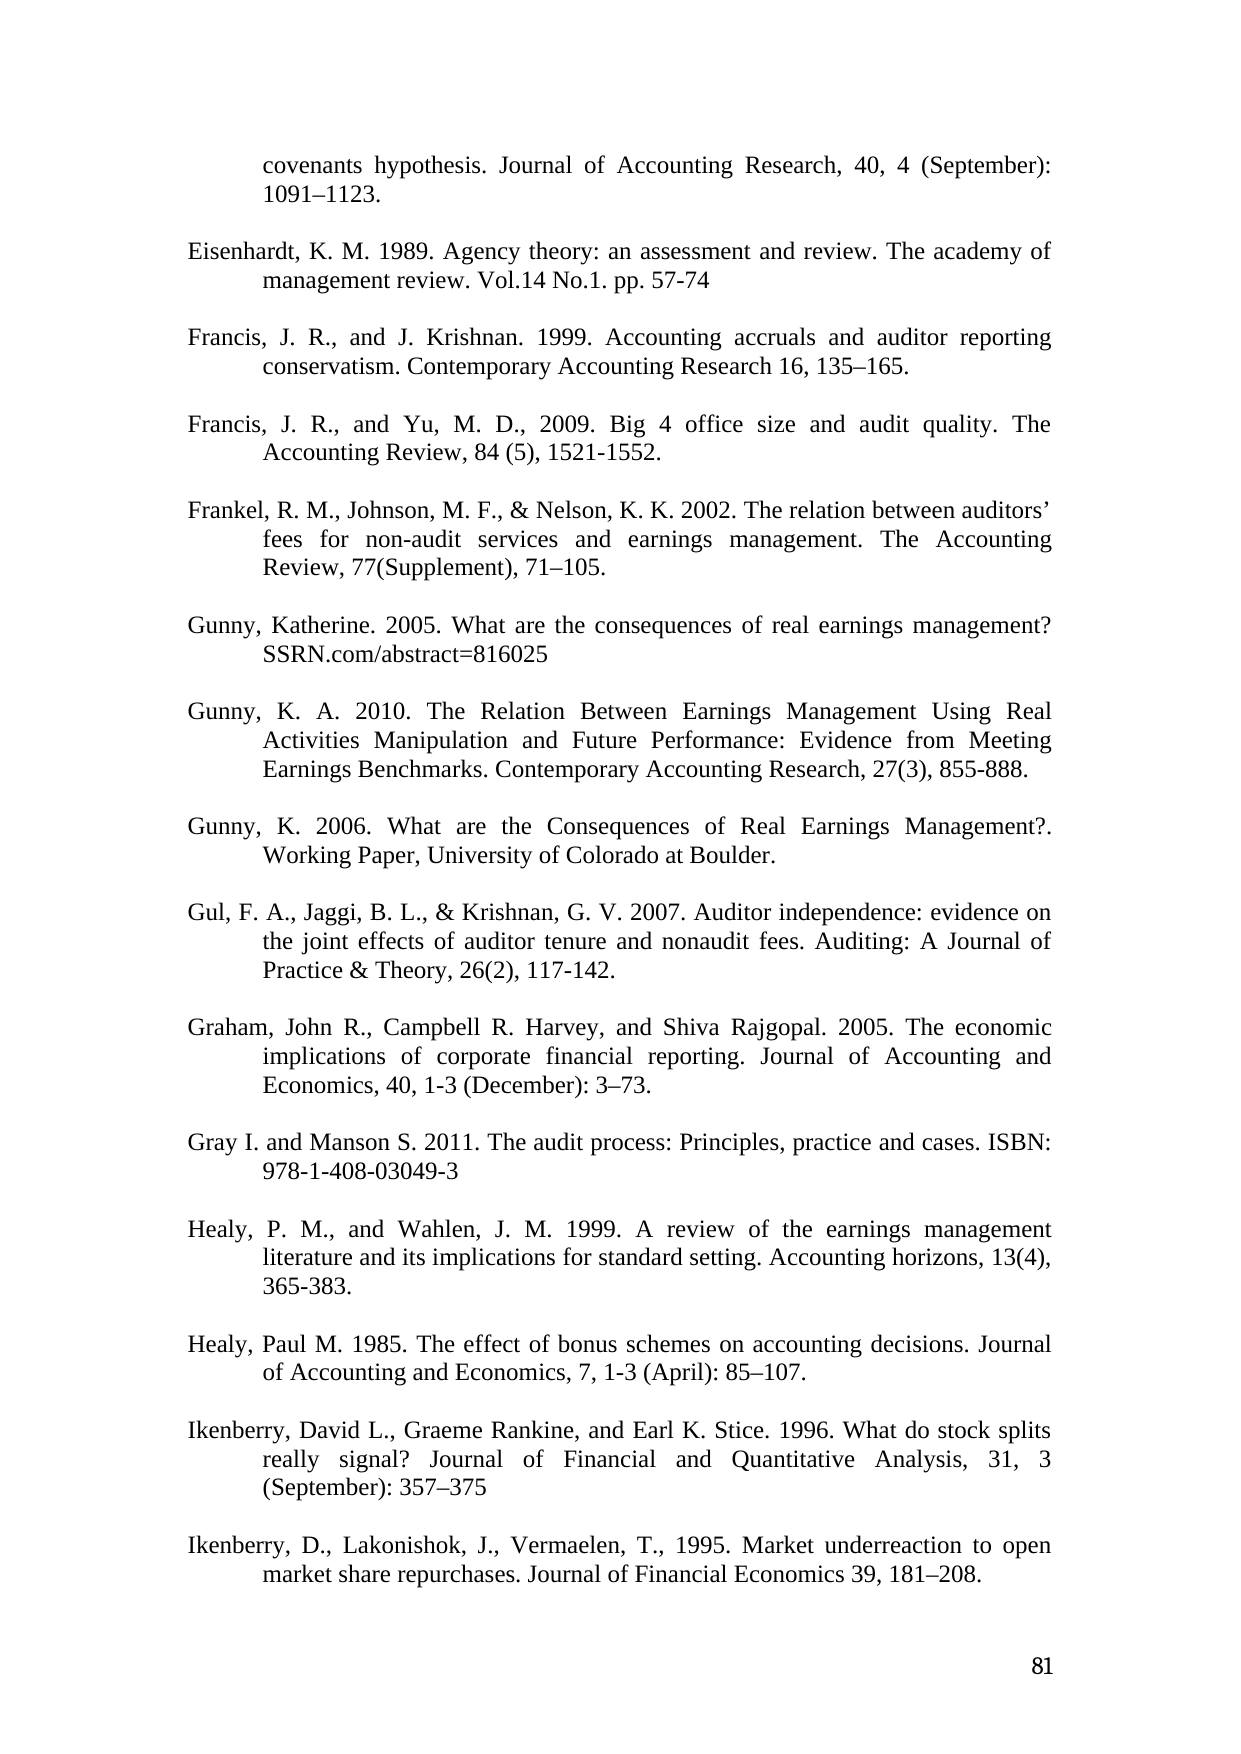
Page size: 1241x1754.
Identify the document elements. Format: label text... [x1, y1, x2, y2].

text Gunny, K. 2006. What are the Consequences of Real Earnings Management?. Working Paper, University of Colorado at Boulder. [187, 811, 1053, 869]
text Gunny, Katherine. 2005. What are the consequences of real earnings management? SSRN.com/abstract=816025 [187, 610, 1053, 667]
text Healy, P. M., and Wahlen, J. M. 1999. A review of the earnings management literature and its implications for standard setting. Accounting horizons, 13(4), 365-383. [187, 1214, 1053, 1300]
text Healy, Paul M. 1985. The effect of bonus schemes on accounting decisions. Journal of Accounting and Economics, 7, 1-3 (April): 85–107. [187, 1329, 1053, 1386]
text Graham, John R., Campbell R. Harvey, and Shiva Rajgopal. 2005. The economic implications of corporate financial reporting. Journal of Accounting and Economics, 40, 1-3 (December): 3–73. [187, 1012, 1053, 1099]
text Gul, F. A., Jaggi, B. L., & Krishnan, G. V. 2007. Auditor independence: evidence on the joint effects of auditor tenure and nonaudit fees. Auditing: A Journal of Practice & Theory, 26(2), 117-142. [187, 897, 1053, 984]
text Gunny, K. A. 2010. The Relation Between Earnings Management Using Real Activities Manipulation and Future Performance: Evidence from Meeting Earnings Benchmarks. Contemporary Accounting Research, 27(3), 855-888. [187, 696, 1053, 782]
text Eisenhardt, K. M. 1989. Agency theory: an assessment and review. The academy of management review. Vol.14 No.1. pp. 57-74 [187, 236, 1053, 294]
text Francis, J. R., and Yu, M. D., 2009. Big 4 office size and audit quality. The Accounting Review, 84 (5), 1521-1552. [187, 409, 1053, 466]
text Gray I. and Manson S. 2011. The audit process: Principles, practice and cases. ISBN: 978-1-408-03049-3 [187, 1127, 1053, 1185]
text Frankel, R. M., Johnson, M. F., & Nelson, K. K. 2002. The relation between auditors’ fees for non-audit services and earnings management. The Accounting Review, 77(Supplement), 71–105. [187, 495, 1053, 581]
text Francis, J. R., and J. Krishnan. 1999. Accounting accruals and auditor reporting conservatism. Contemporary Accounting Research 16, 135–165. [187, 322, 1053, 380]
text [187, 150, 1053, 207]
text Ikenberry, D., Lakonishok, J., Vermaelen, T., 1995. Market underreaction to open market share repurchases. Journal of Financial Economics 39, 181–208. [187, 1530, 1053, 1587]
text Ikenberry, David L., Graeme Rankine, and Earl K. Stice. 1996. What do stock splits really signal? Journal of Financial and Quantitative Analysis, 31, 3 (September): 357–375 [187, 1415, 1053, 1501]
